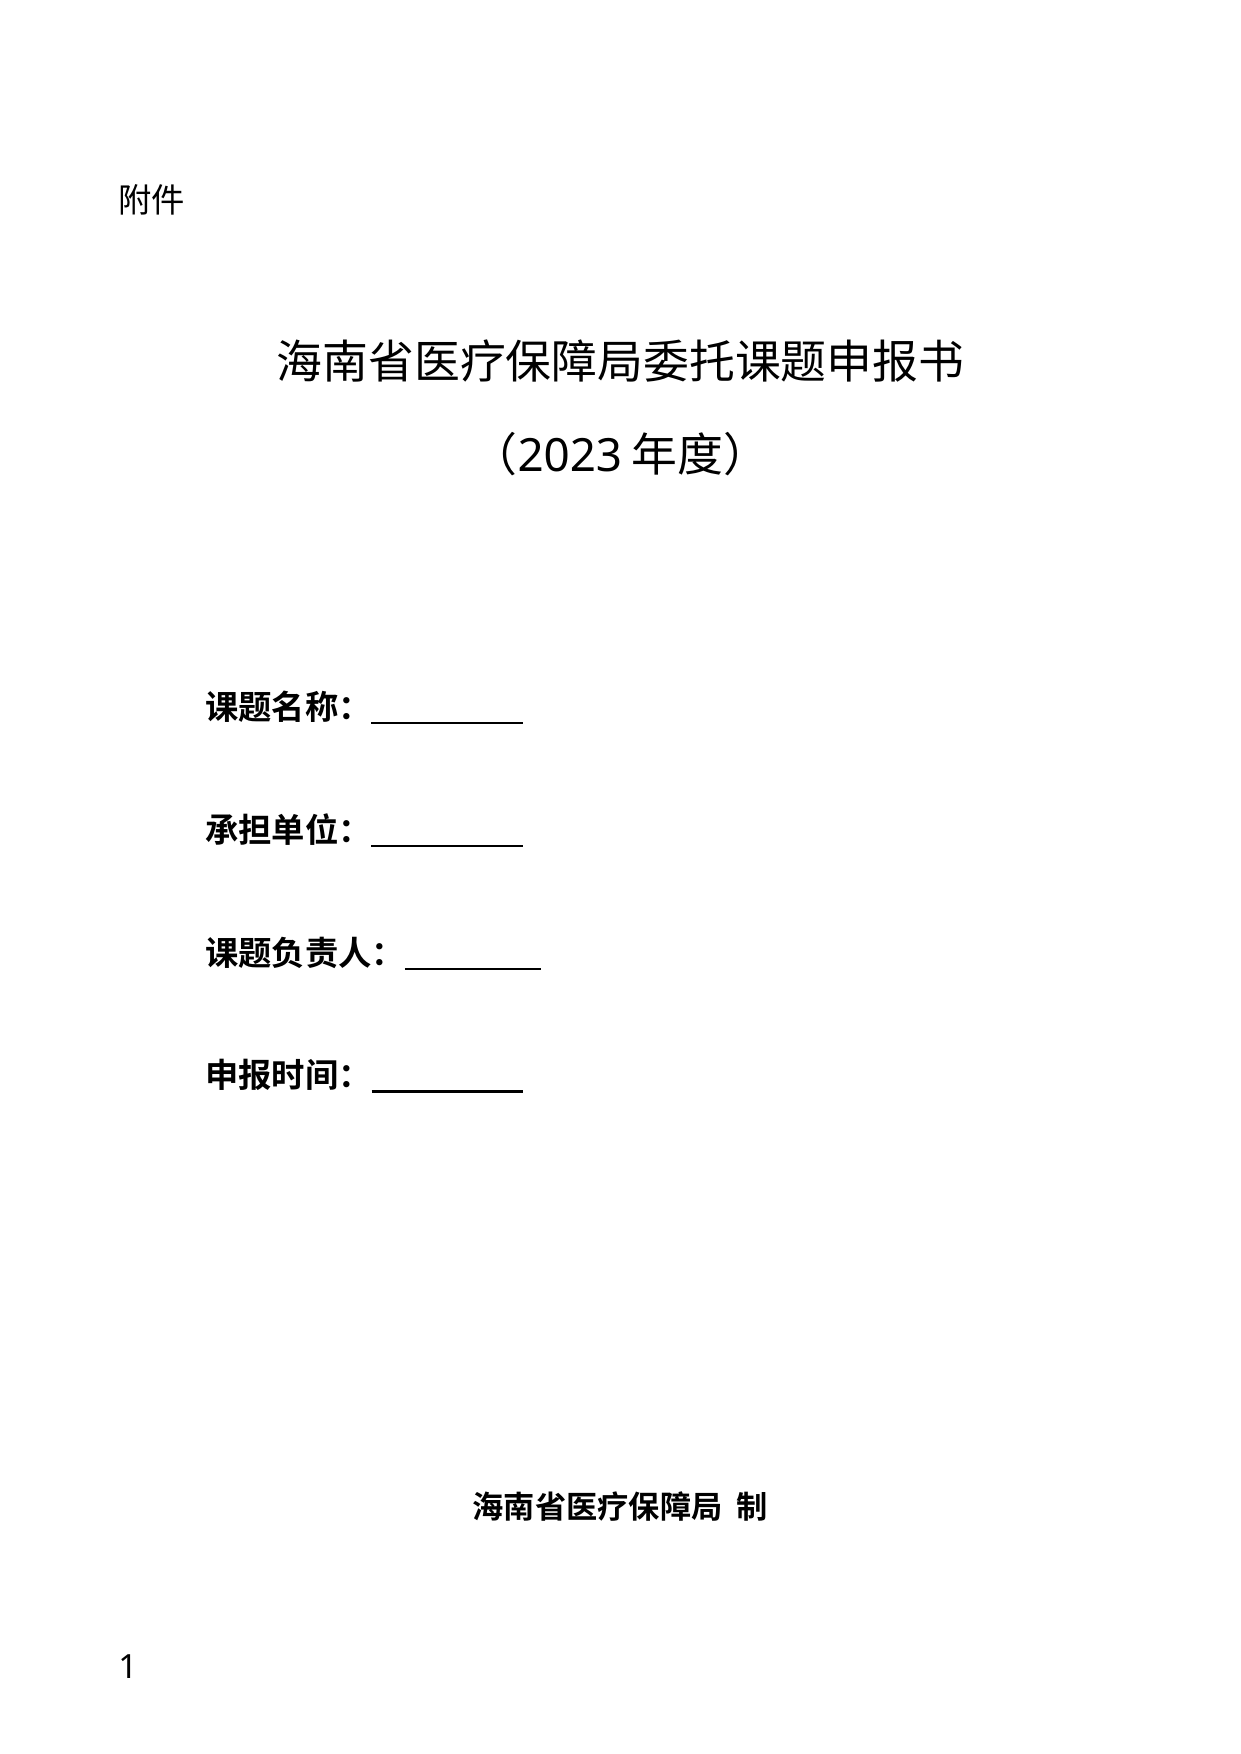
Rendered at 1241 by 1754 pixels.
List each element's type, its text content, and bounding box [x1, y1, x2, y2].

text 申报时间： [118, 1039, 1122, 1100]
text 课题名称： [118, 670, 1122, 731]
text 附件 [118, 164, 1122, 232]
text 海南省医疗保障局 制 [118, 1469, 1122, 1530]
text （2023年度） [118, 418, 1122, 486]
text 承担单位： [118, 793, 1122, 854]
text 海南省医疗保障局委托课题申报书 [118, 325, 1122, 393]
text 课题负责人： [118, 916, 1122, 977]
